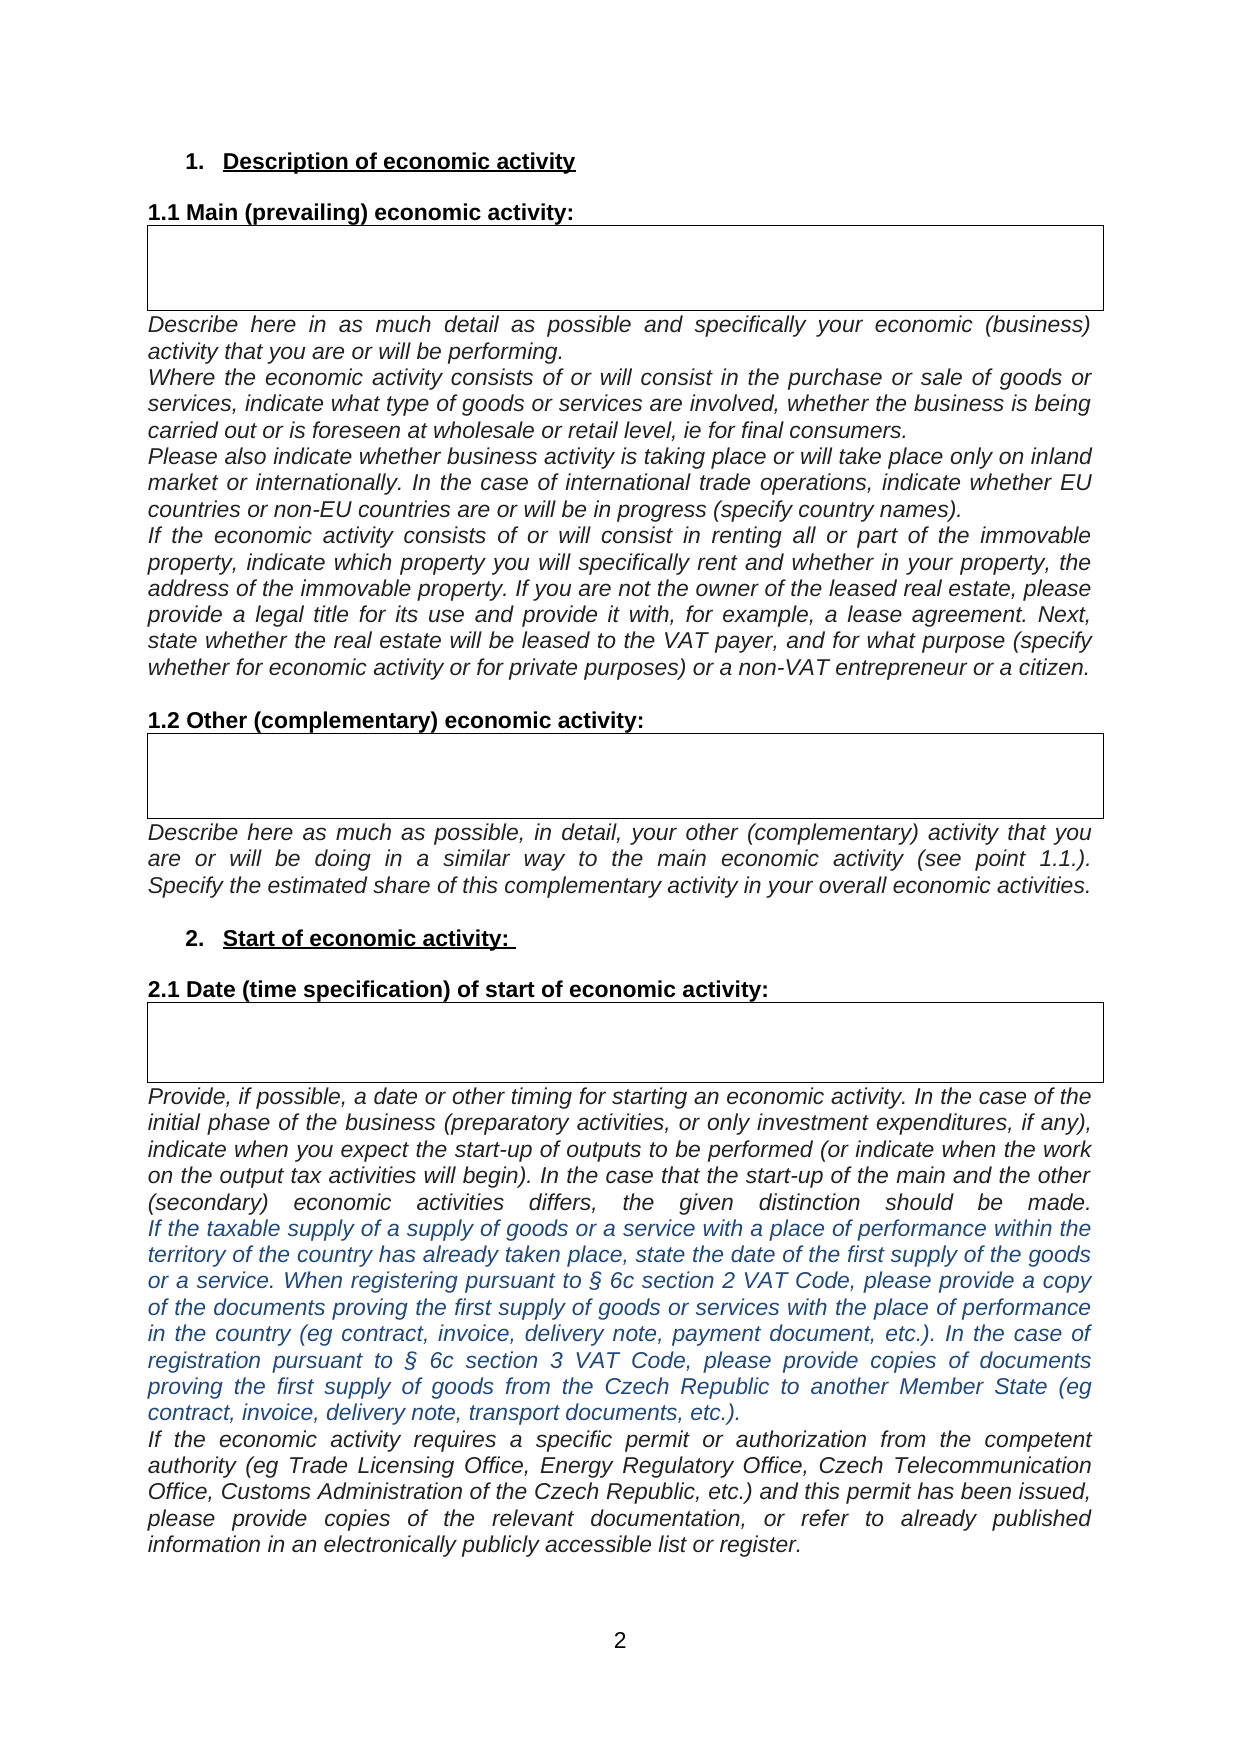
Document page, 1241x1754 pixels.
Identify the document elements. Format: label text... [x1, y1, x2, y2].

text Where the economic activity consists of or will consist in the purchase or sale of goods or services, indicate what type of goods or services are involved, whether the business is being carried out or is foreseen at wholesale or retail level, ie for final consumers. [148, 364, 1092, 443]
table_header [148, 1003, 1103, 1082]
table_header [148, 734, 1103, 818]
text 2.1 Date (time specification) of start of economic activity: [148, 976, 1092, 1002]
text Describe here in as much detail as possible and specifically your economic (business) activity that you are or will be performing. [148, 311, 1092, 364]
text 1.1 Main (prevailing) economic activity: [148, 199, 1092, 225]
text If the economic activity requires a specific permit or authorization from the competent authority (eg Trade Licensing Office, Energy Regulatory Office, Czech Telecommunication Office, Customs Administration of the Czech Republic, etc.) and this permit has been issued, please provide copies of the relevant documentation, or refer to already published information in an electronically publicly accessible list or register. [148, 1426, 1092, 1557]
text Provide, if possible, a date or other timing for starting an economic activity. In the case of the initial phase of the business (preparatory activities, or only investment expenditures, if any), indicate when you expect the start-up of outputs to be performed (or indicate when the work on the output tax activities will begin). In the case that the start-up of the main and the other (secondary) economic activities differs, the given distinction should be made. If the taxable supply of a supply of goods or a service with a place of performance within the territory of the country has already taken place, state the date of the first supply of the goods or a service. When registering pursuant to § 6c section 2 VAT Code, please provide a copy of the documents proving the first supply of goods or services with the place of performance in the country (eg contract, invoice, delivery note, payment document, etc.). In the case of registration pursuant to § 6c section 3 VAT Code, please provide copies of documents proving the first supply of goods from the Czech Republic to another Member State (eg contract, invoice, delivery note, transport documents, etc.). [148, 1083, 1092, 1426]
text Please also indicate whether business activity is taking place or will take place only on inland market or internationally. In the case of international trade operations, indicate whether EU countries or non-EU countries are or will be in progress (specify country names). [148, 443, 1092, 522]
list Start of economic activity: [185, 924, 1092, 951]
table_header [148, 226, 1103, 310]
text 1.2 Other (complementary) economic activity: [148, 707, 1092, 733]
text If the economic activity consists of or will consist in renting all or part of the immovable property, indicate which property you will specifically rent and whether in your property, the address of the immovable property. If you are not the owner of the leased real estate, please provide a legal title for its use and provide it with, for example, a lease agreement. Next, state whether the real estate will be leased to the VAT payer, and for what purpose (specify whether for economic activity or for private purposes) or a non-VAT entrepreneur or a citizen. [148, 522, 1092, 680]
text Describe here as much as possible, in detail, your other (complementary) activity that you are or will be doing in a similar way to the main economic activity (see point 1.1.). Specify the estimated share of this complementary activity in your overall economic activities. [148, 819, 1092, 898]
list Description of economic activity [185, 148, 1092, 174]
